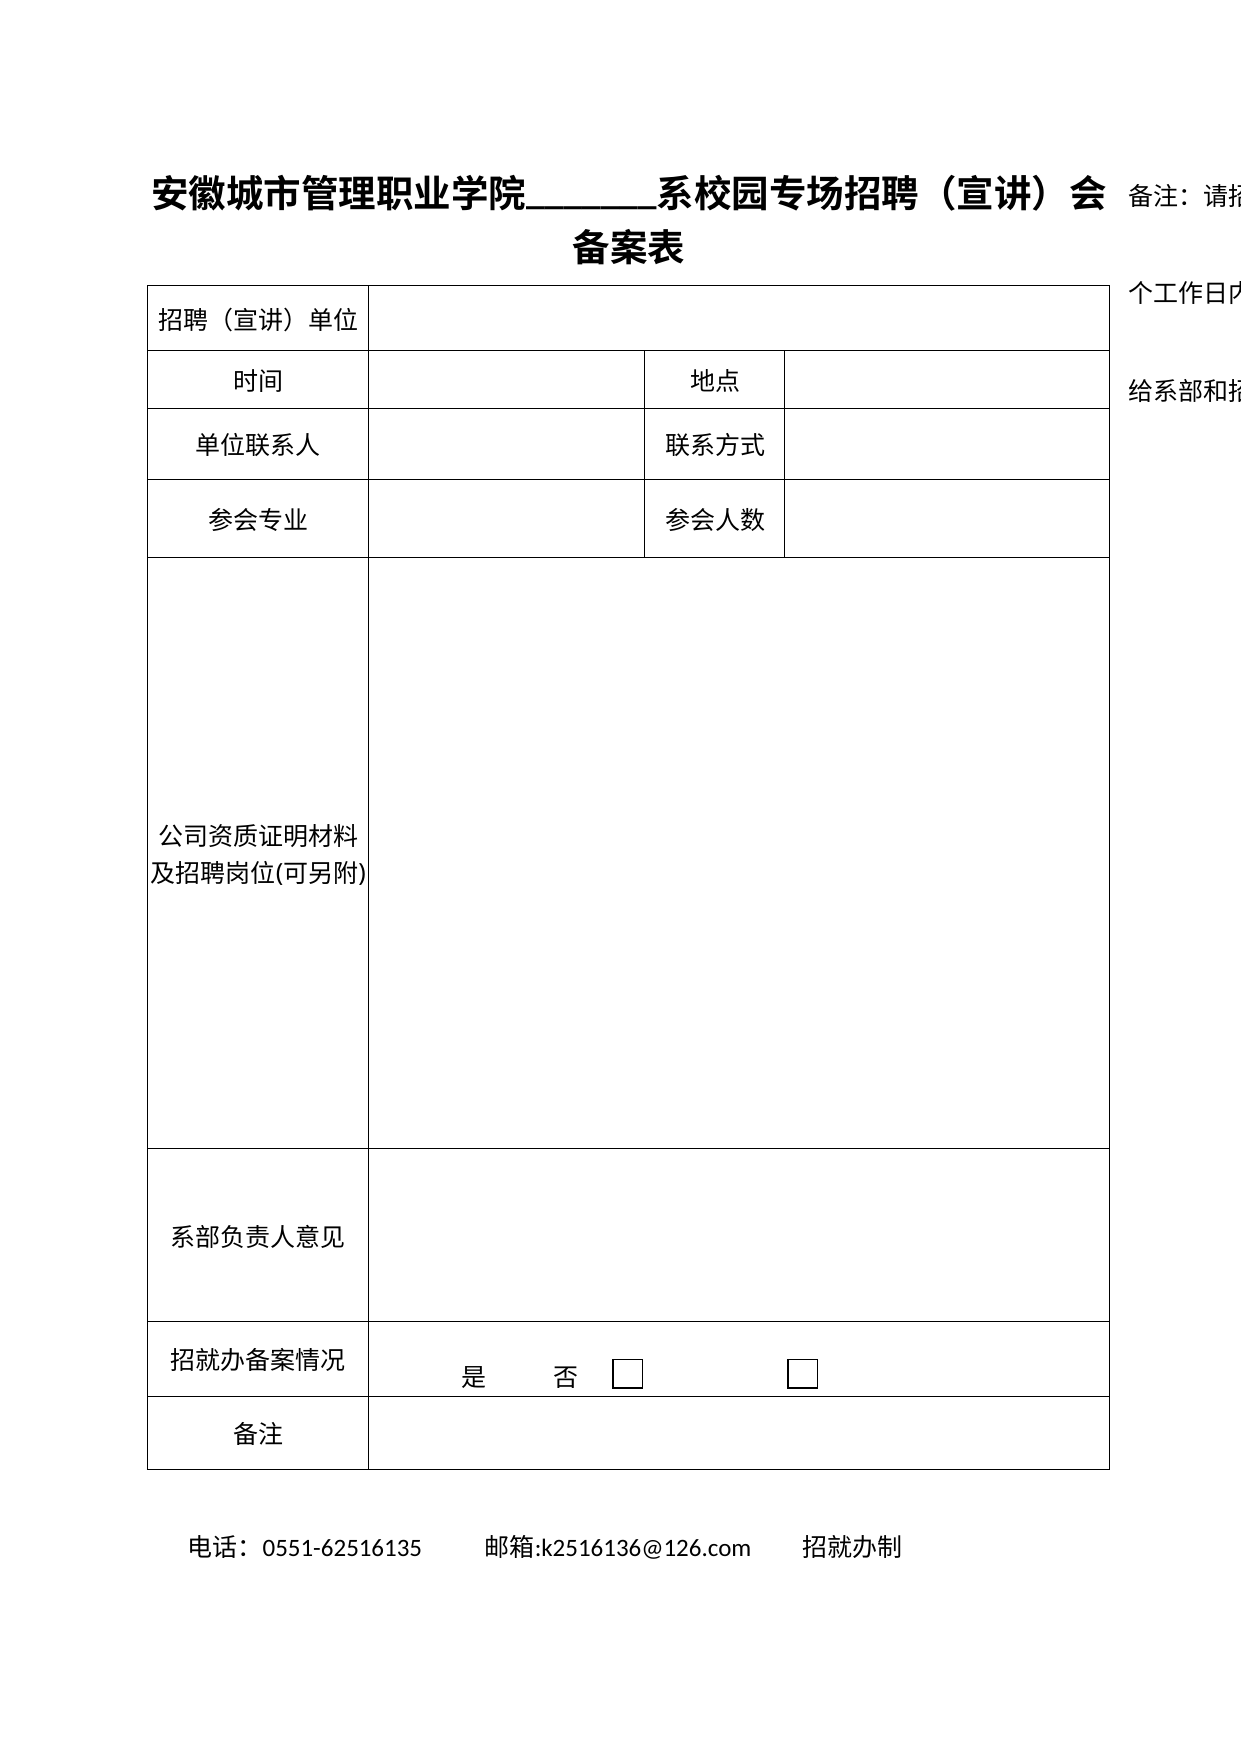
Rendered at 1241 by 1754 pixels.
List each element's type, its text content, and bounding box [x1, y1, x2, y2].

table_cell [785, 409, 1109, 479]
table_cell [369, 351, 644, 408]
text 备注：请招聘（宣讲）单位于7个工作日内，把实习生信息反馈给系部和招就办 [1110, 162, 1240, 422]
table_cell 联系方式 [645, 409, 784, 479]
table_cell [369, 409, 644, 479]
table_cell 参会人数 [645, 480, 784, 557]
text 电话：0551-62516135 邮箱:k2516136@126.com 招就办制 [187, 1470, 1053, 1578]
table_cell 公司资质证明材料及招聘岗位(可另附) [148, 558, 368, 1148]
table_cell 地点 [645, 351, 784, 408]
table_cell 单位联系人 [148, 409, 368, 479]
table_cell 系部负责人意见 [148, 1149, 368, 1321]
table_cell [369, 1397, 1109, 1469]
table_cell [369, 286, 1109, 350]
table_cell [785, 351, 1109, 408]
table_cell 是 否 [369, 1322, 1109, 1396]
table_header 安徽城市管理职业学院_______系校园专场招聘（宣讲）会备案表 [147, 151, 1110, 285]
table_cell 参会专业 [148, 480, 368, 557]
table_cell [785, 480, 1109, 557]
table_cell 招就办备案情况 [148, 1322, 368, 1396]
table_cell 招聘（宣讲）单位 [148, 286, 368, 350]
table_cell [369, 1149, 1109, 1321]
table_cell [369, 558, 1109, 1148]
table_cell 备注 [148, 1397, 368, 1469]
table_cell [369, 480, 644, 557]
table_cell 时间 [148, 351, 368, 408]
